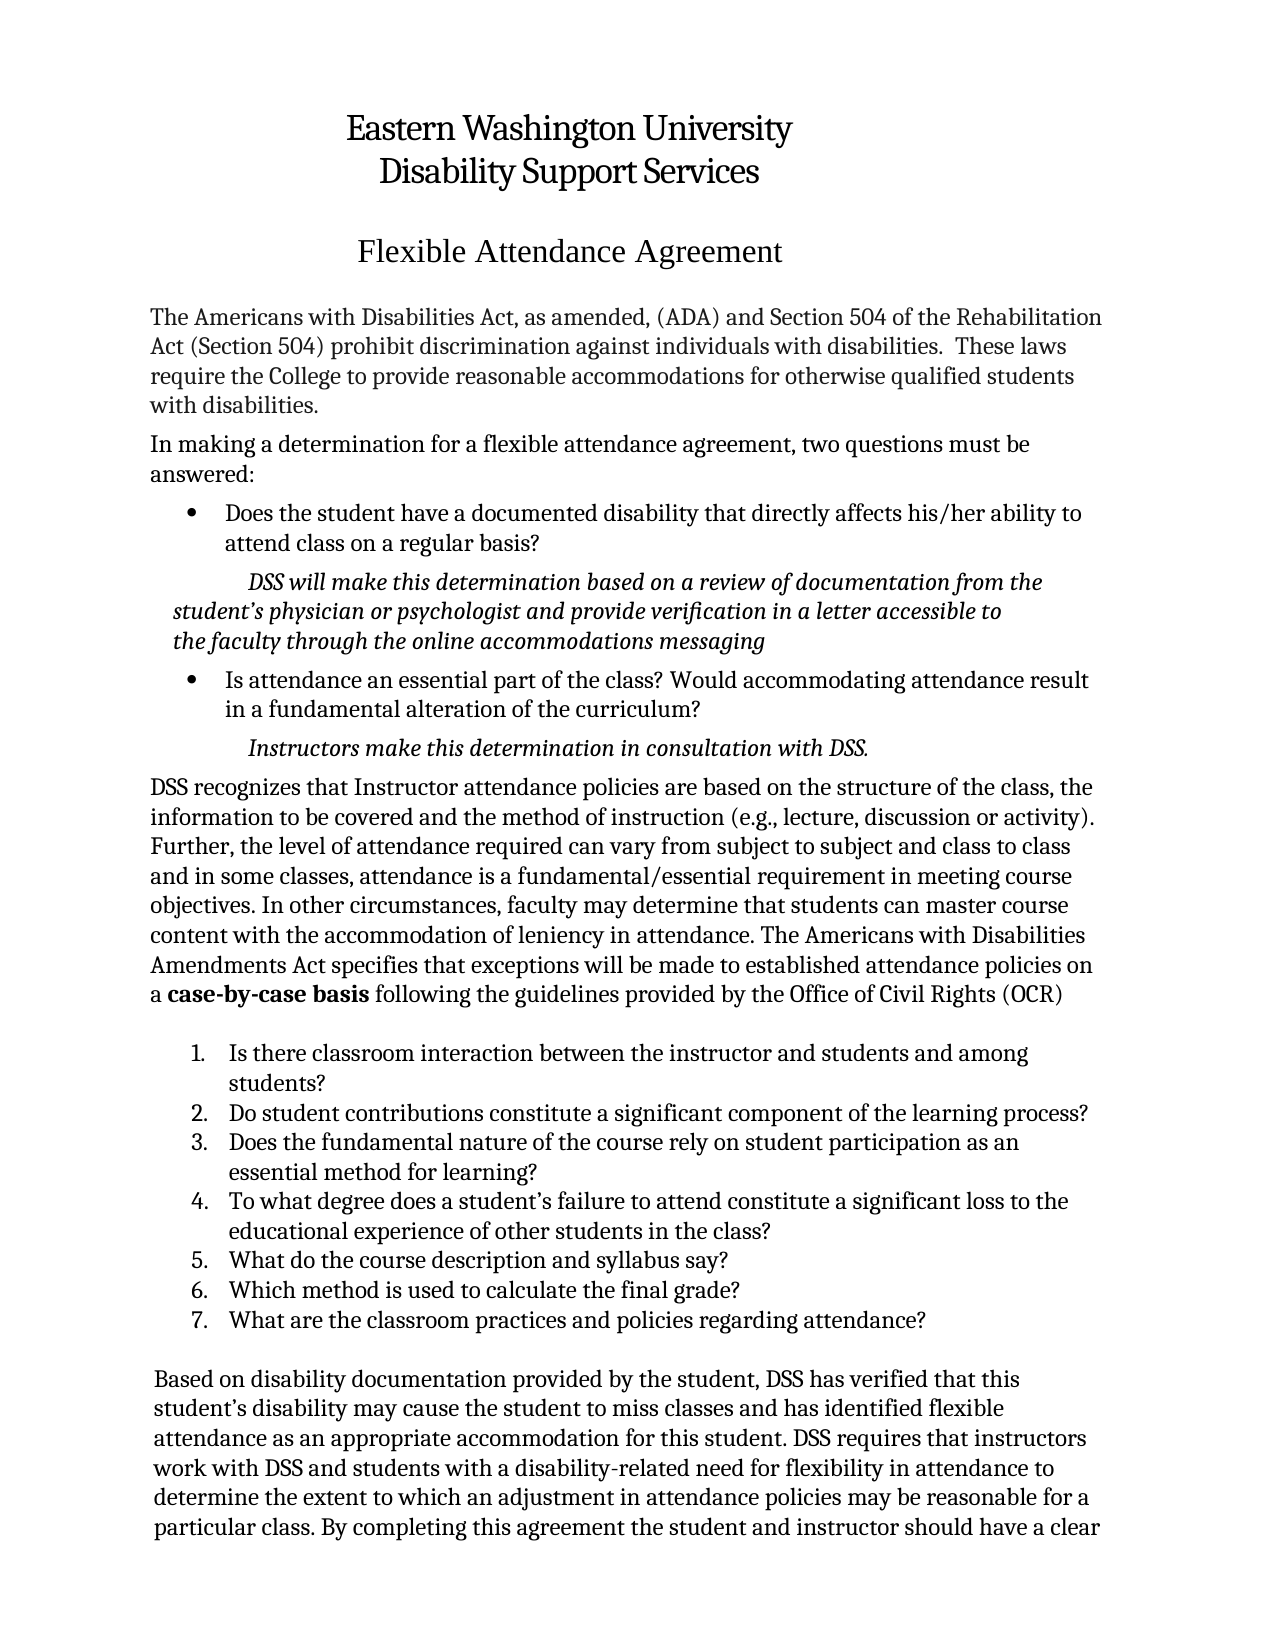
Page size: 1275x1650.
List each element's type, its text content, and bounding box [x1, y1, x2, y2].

list What do the course description and syllabus say? [191, 1246, 1102, 1275]
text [154, 1365, 1102, 1541]
list Does the fundamental nature of the course rely on student participation as an essential method for learning? [191, 1128, 1102, 1186]
list Which method is used to calculate the final grade? [191, 1276, 1102, 1305]
list Does the student have a documented disability that directly affects his/her ability to attend class on a regular basis? [187, 499, 1106, 557]
list Do student contributions constitute a significant component of the learning process? [191, 1098, 1102, 1127]
text In making a determination for a flexible attendance agreement, two questions must be answered: [150, 430, 1106, 489]
list To what degree does a student’s failure to attend constitute a significant loss to the educational experience of other students in the class? [191, 1187, 1102, 1246]
list Is there classroom interaction between the instructor and students and among students? [191, 1039, 1102, 1098]
text Instructors make this determination in consultation with DSS. [150, 734, 1106, 763]
text Flexible Attendance Agreement [23, 231, 1117, 269]
text The Americans with Disabilities Act, as amended, (ADA) and Section 504 of the Rehabilitation Act (Section 504) prohibit discrimination against individuals with disabilities. These laws require the College to provide reasonable accommodations for otherwise qualified students with disabilities. [150, 303, 1106, 420]
list What are the classroom practices and policies regarding attendance? [191, 1306, 1102, 1334]
title Disability Support Services [23, 149, 1117, 192]
text DSS recognizes that Instructor attendance policies are based on the structure of the class, the information to be covered and the method of instruction (e.g., lecture, discussion or activity). Further, the level of attendance required can vary from subject to subject and class to class and in some classes, attendance is a fundamental/essential requirement in meeting course objectives. In other circumstances, faculty may determine that students can master course content with the accommodation of leniency in attendance. The Americans with Disabilities Amendments Act specifies that exceptions will be made to established attendance policies on a case-by-case basis following the guidelines provided by the Office of Civil Rights (OCR) [150, 773, 1106, 1009]
title Eastern Washington University [23, 106, 1117, 149]
text DSS will make this determination based on a review of documentation from the student’s physician or psychologist and provide verification in a letter accessible to the faculty through the online accommodations messaging [150, 567, 1106, 655]
list Is attendance an essential part of the class? Would accommodating attendance result in a fundamental alteration of the curriculum? [187, 666, 1106, 724]
